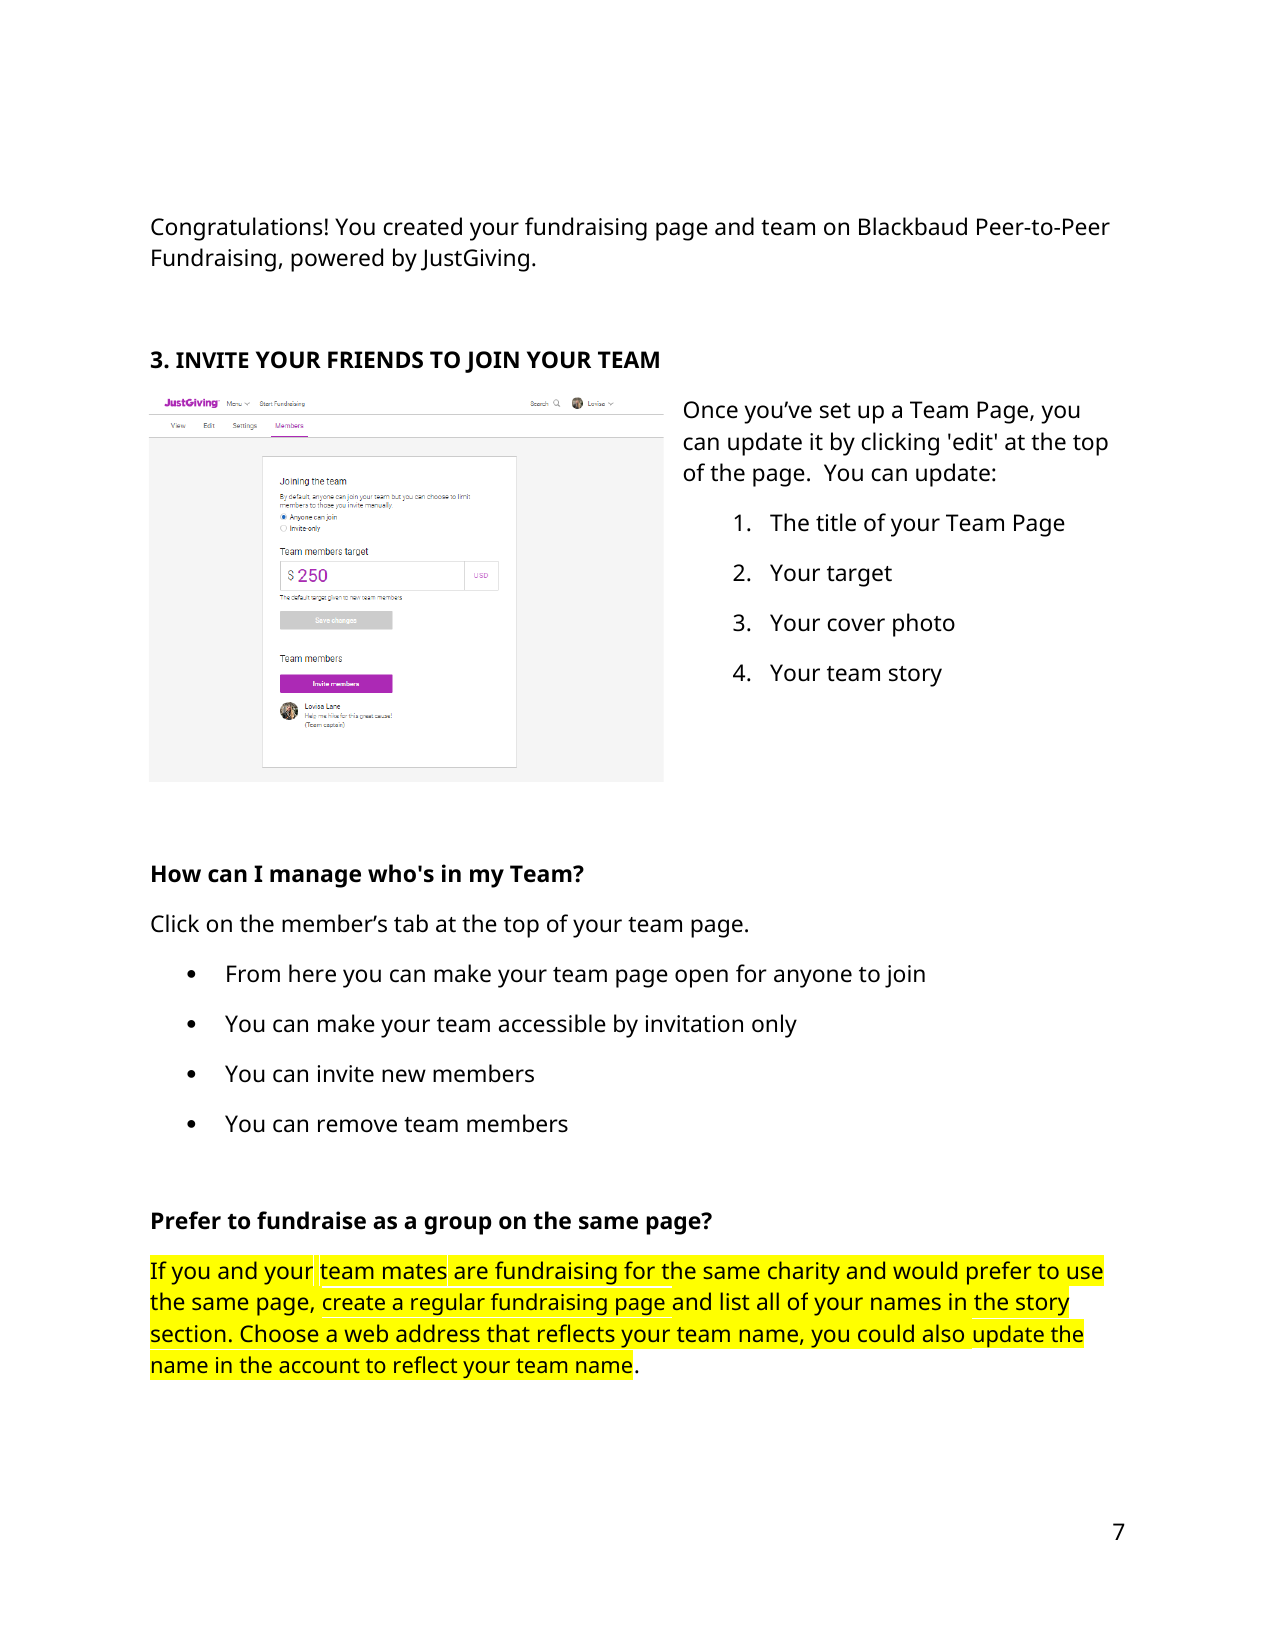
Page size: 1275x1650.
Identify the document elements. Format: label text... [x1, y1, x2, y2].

list The title of your Team Page [663, 507, 1125, 538]
list You can remove team members [187, 1108, 1125, 1139]
list You can invite new members [187, 1058, 1125, 1089]
text Once you’ve set up a Team Page, you can update it by clicking 'edit' at the top of the page. You can update: [663, 394, 1125, 488]
text 3. INVITE YOUR FRIENDS TO JOIN YOUR TEAM [150, 344, 1125, 376]
list Your team story [663, 657, 1125, 688]
text Prefer to fundraise as a group on the same page? [150, 1205, 1125, 1236]
picture [147, 392, 663, 780]
text How can I manage who's in my Team? [150, 858, 1125, 889]
list You can make your team accessible by invitation only [187, 1008, 1125, 1039]
list Your cover photo [663, 607, 1125, 638]
text If you and your team mates are fundraising for the same charity and would prefer to use the same page, create a regular fundraising page and list all of your names in the story section. Choose a web address that reflects your team name, you could also update the name in the account to reflect your team name. [150, 1255, 1125, 1380]
text Congratulations! You created your fundraising page and team on Blackbaud Peer-to-Peer Fundraising, powered by JustGiving. [150, 210, 1125, 273]
list From here you can make your team page open for anyone to join [187, 958, 1125, 989]
text Click on the member’s tab at the top of your team page. [150, 908, 1125, 939]
list Your target [663, 557, 1125, 588]
